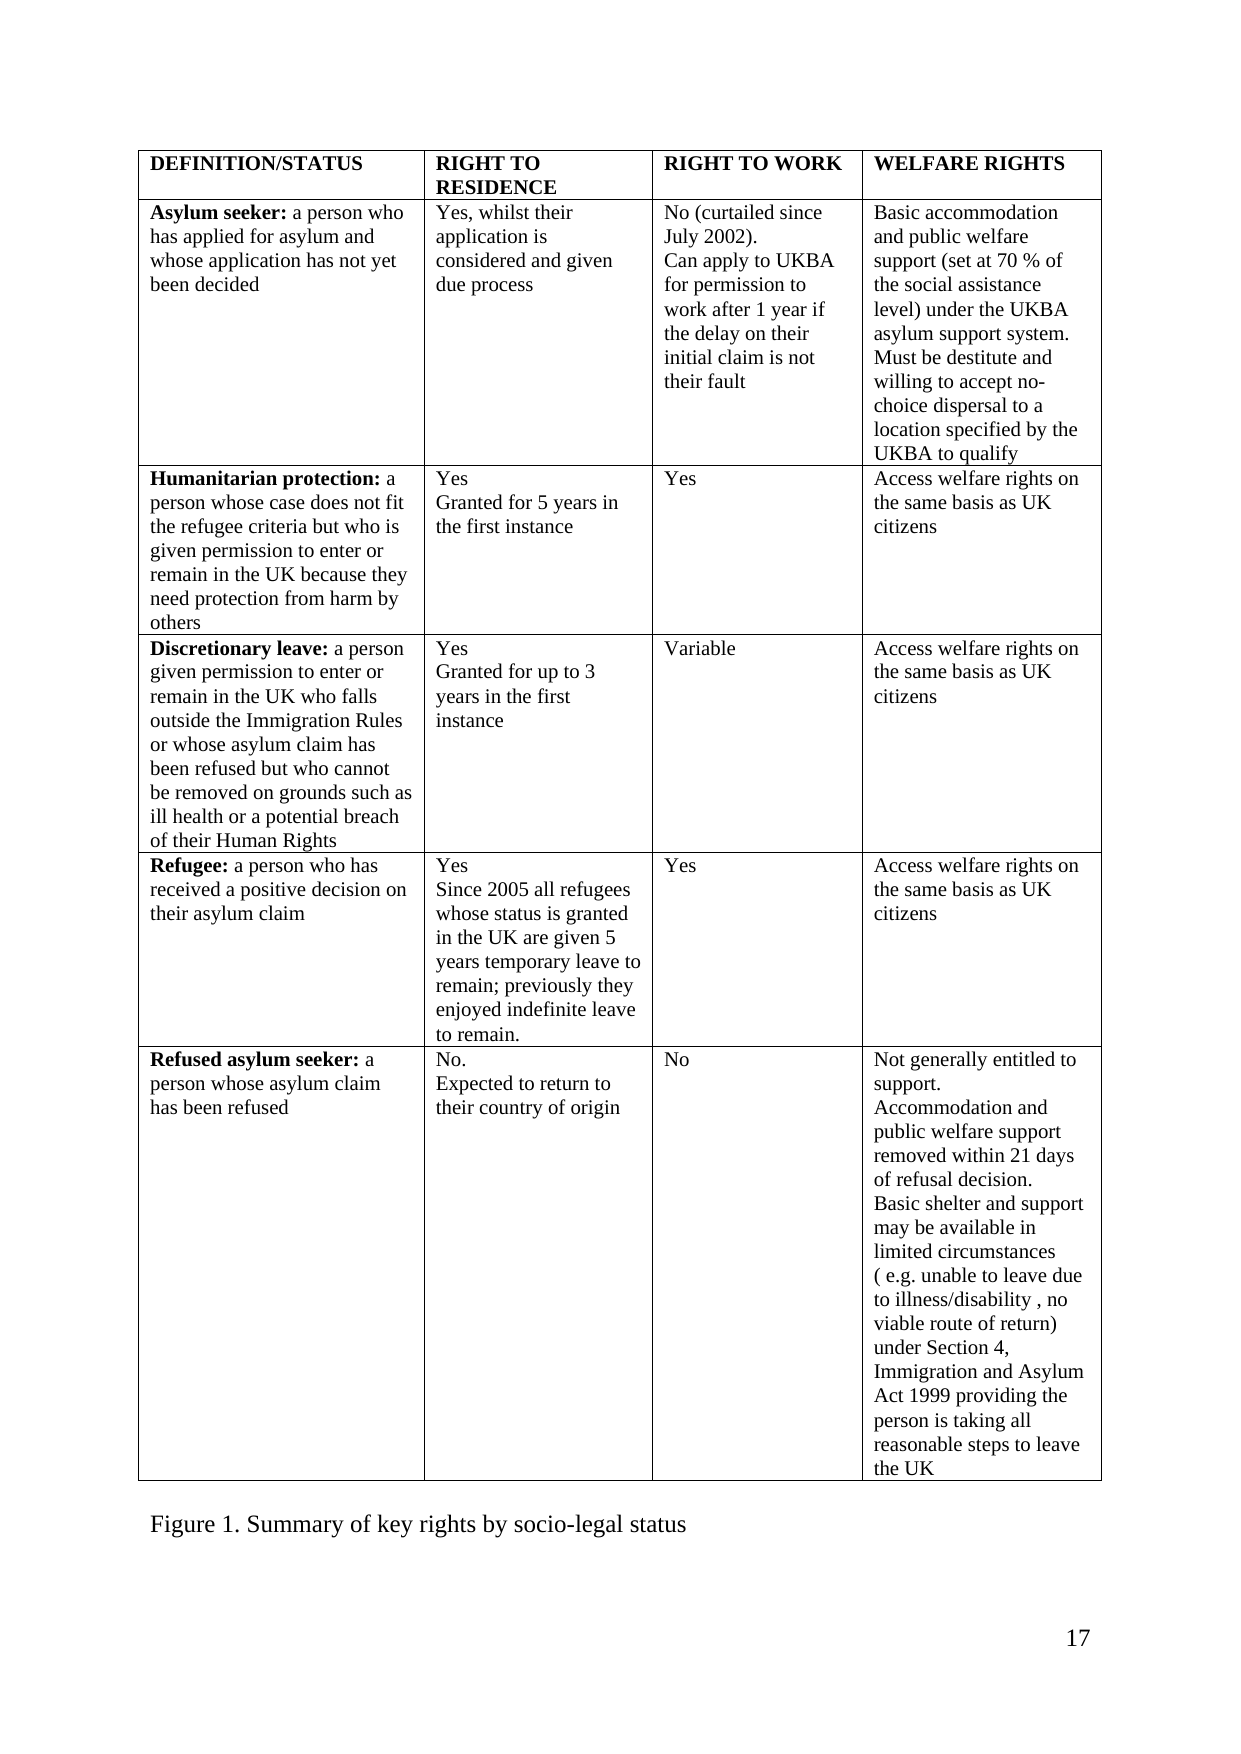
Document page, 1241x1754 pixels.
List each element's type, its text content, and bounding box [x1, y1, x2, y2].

table_header RIGHT TO RESIDENCE [425, 151, 652, 199]
table_cell Discretionary leave: a person given permission to enter or remain in the UK who falls outside the Immigration Rules or whose asylum claim has been refused but who cannot be removed on grounds such as ill health or a potential breach of their Human Rights [139, 635, 424, 852]
table_cell Asylum seeker: a person who has applied for asylum and whose application has not yet been decided [139, 200, 424, 465]
table_cell Yes, whilst their application is considered and given due process [425, 200, 652, 465]
table_cell Variable [653, 635, 862, 852]
table_cell Refused asylum seeker: a person whose asylum claim has been refused [139, 1047, 424, 1480]
table_cell Access welfare rights on the same basis as UK citizens [863, 853, 1101, 1046]
table_cell No (curtailed since July 2002). Can apply to UKBA for permission to work after 1 year if the delay on their initial claim is not their fault [653, 200, 862, 465]
table_cell Humanitarian protection: a person whose case does not fit the refugee criteria but who is given permission to enter or remain in the UK because they need protection from harm by others [139, 466, 424, 634]
text Figure 1. Summary of key rights by socio-legal status [150, 1509, 1090, 1538]
table_header DEFINITION/STATUS [139, 151, 424, 199]
table_cell Access welfare rights on the same basis as UK citizens [863, 635, 1101, 852]
table_cell Yes Granted for up to 3 years in the first instance [425, 635, 652, 852]
table_cell Yes [653, 853, 862, 1046]
table_header WELFARE RIGHTS [863, 151, 1101, 199]
table_cell Access welfare rights on the same basis as UK citizens [863, 466, 1101, 634]
table_cell Yes Since 2005 all refugees whose status is granted in the UK are given 5 years temporary leave to remain; previously they enjoyed indefinite leave to remain. [425, 853, 652, 1046]
table_cell Basic accommodation and public welfare support (set at 70 % of the social assistance level) under the UKBA asylum support system. Must be destitute and willing to accept no-choice dispersal to a location specified by the UKBA to qualify [863, 200, 1101, 465]
table_cell No. Expected to return to their country of origin [425, 1047, 652, 1480]
table_cell Not generally entitled to support. Accommodation and public welfare support removed within 21 days of refusal decision. Basic shelter and support may be available in limited circumstances ( e.g. unable to leave due to illness/disability , no viable route of return) under Section 4, Immigration and Asylum Act 1999 providing the person is taking all reasonable steps to leave the UK [863, 1047, 1101, 1480]
table_cell No [653, 1047, 862, 1480]
table_cell Yes Granted for 5 years in the first instance [425, 466, 652, 634]
table_header RIGHT TO WORK [653, 151, 862, 199]
table_cell Refugee: a person who has received a positive decision on their asylum claim [139, 853, 424, 1046]
table_cell Yes [653, 466, 862, 634]
